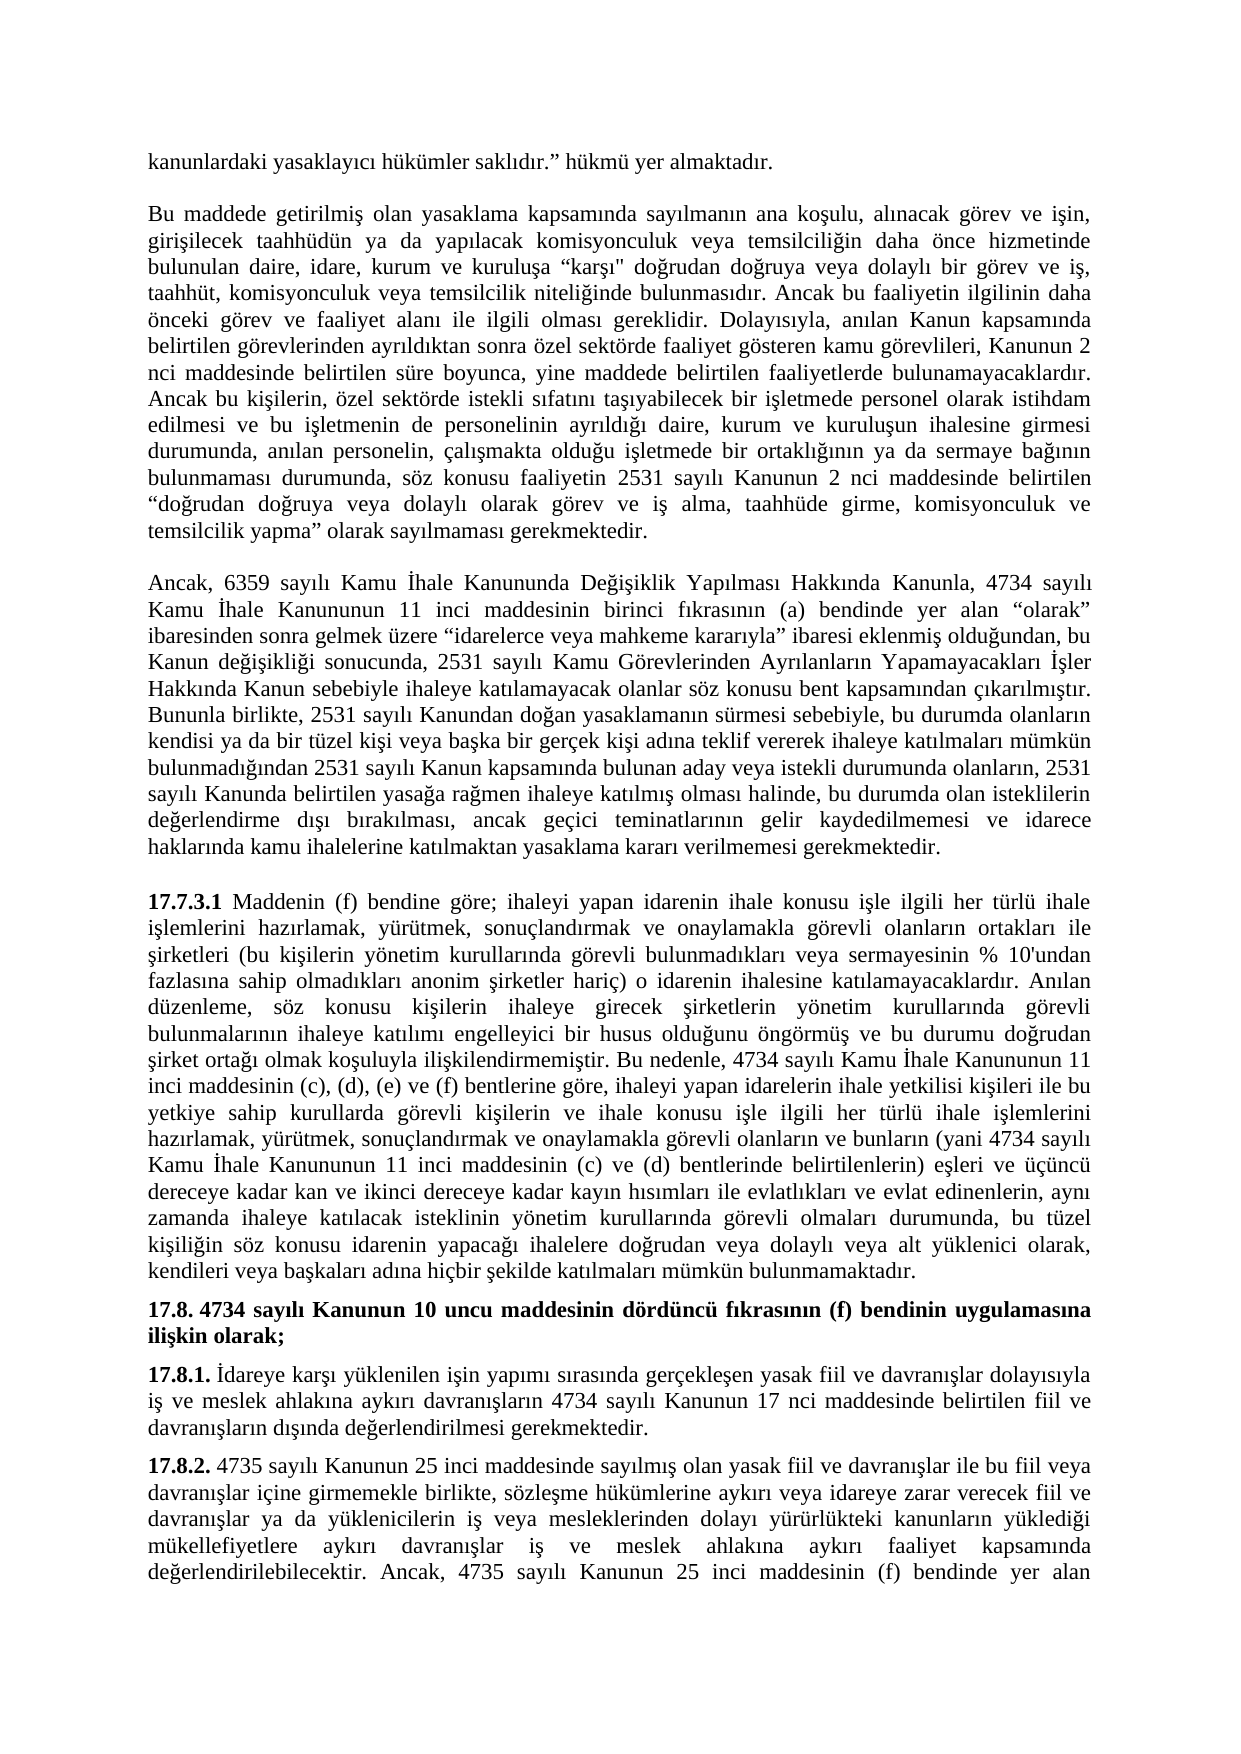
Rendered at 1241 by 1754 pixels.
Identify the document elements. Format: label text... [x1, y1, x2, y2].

text 17.8. 4734 sayılı Kanunun 10 uncu maddesinin dördüncü fıkrasının (f) bendinin uygulamasına ilişkin olarak; [148, 1296, 1092, 1348]
text 17.7.3.1 Maddenin (f) bendine göre; ihaleyi yapan idarenin ihale konusu işle ilgili her türlü ihale işlemlerini hazırlamak, yürütmek, sonuçlandırmak ve onaylamakla görevli olanların ortakları ile şirketleri (bu kişilerin yönetim kurullarında görevli bulunmadıkları veya sermayesinin % 10'undan fazlasına sahip olmadıkları anonim şirketler hariç) o idarenin ihalesine katılamayacaklardır. Anılan düzenleme, söz konusu kişilerin ihaleye girecek şirketlerin yönetim kurullarında görevli bulunmalarının ihaleye katılımı engelleyici bir husus olduğunu öngörmüş ve bu durumu doğrudan şirket ortağı olmak koşuluyla ilişkilendirmemiştir. Bu nedenle, 4734 sayılı Kamu İhale Kanununun 11 inci maddesinin (c), (d), (e) ve (f) bentlerine göre, ihaleyi yapan idarelerin ihale yetkilisi kişileri ile bu yetkiye sahip kurullarda görevli kişilerin ve ihale konusu işle ilgili her türlü ihale işlemlerini hazırlamak, yürütmek, sonuçlandırmak ve onaylamakla görevli olanların ve bunların (yani 4734 sayılı Kamu İhale Kanununun 11 inci maddesinin (c) ve (d) bentlerinde belirtilenlerin) eşleri ve üçüncü dereceye kadar kan ve ikinci dereceye kadar kayın hısımları ile evlatlıkları ve evlat edinenlerin, aynı zamanda ihaleye katılacak isteklinin yönetim kurullarında görevli olmaları durumunda, bu tüzel kişiliğin söz konusu idarenin yapacağı ihalelere doğrudan veya dolaylı veya alt yüklenici olarak, kendileri veya başkaları adına hiçbir şekilde katılmaları mümkün bulunmamaktadır. [148, 888, 1092, 1283]
text Ancak, 6359 sayılı Kamu İhale Kanununda Değişiklik Yapılması Hakkında Kanunla, 4734 sayılı Kamu İhale Kanununun 11 inci maddesinin birinci fıkrasının (a) bendinde yer alan “olarak” ibaresinden sonra gelmek üzere “idarelerce veya mahkeme kararıyla” ibaresi eklenmiş olduğundan, bu Kanun değişikliği sonucunda, 2531 sayılı Kamu Görevlerinden Ayrılanların Yapamayacakları İşler Hakkında Kanun sebebiyle ihaleye katılamayacak olanlar söz konusu bent kapsamından çıkarılmıştır. Bununla birlikte, 2531 sayılı Kanundan doğan yasaklamanın sürmesi sebebiyle, bu durumda olanların kendisi ya da bir tüzel kişi veya başka bir gerçek kişi adına teklif vererek ihaleye katılmaları mümkün bulunmadığından 2531 sayılı Kanun kapsamında bulunan aday veya istekli durumunda olanların, 2531 sayılı Kanunda belirtilen yasağa rağmen ihaleye katılmış olması halinde, bu durumda olan isteklilerin değerlendirme dışı bırakılması, ancak geçici teminatlarının gelir kaydedilmemesi ve idarece haklarında kamu ihalelerine katılmaktan yasaklama kararı verilmemesi gerekmektedir. [148, 569, 1092, 859]
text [148, 1453, 1092, 1584]
text 17.8.1. İdareye karşı yüklenilen işin yapımı sırasında gerçekleşen yasak fiil ve davranışlar dolayısıyla iş ve meslek ahlakına aykırı davranışların 4734 sayılı Kanunun 17 nci maddesinde belirtilen fiil ve davranışların dışında değerlendirilmesi gerekmektedir. [148, 1361, 1092, 1440]
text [148, 148, 1092, 174]
text Bu maddede getirilmiş olan yasaklama kapsamında sayılmanın ana koşulu, alınacak görev ve işin, girişilecek taahhüdün ya da yapılacak komisyonculuk veya temsilciliğin daha önce hizmetinde bulunulan daire, idare, kurum ve kuruluşa “karşı" doğrudan doğruya veya dolaylı bir görev ve iş, taahhüt, komisyonculuk veya temsilcilik niteliğinde bulunmasıdır. Ancak bu faaliyetin ilgilinin daha önceki görev ve faaliyet alanı ile ilgili olması gereklidir. Dolayısıyla, anılan Kanun kapsamında belirtilen görevlerinden ayrıldıktan sonra özel sektörde faaliyet gösteren kamu görevlileri, Kanunun 2 nci maddesinde belirtilen süre boyunca, yine maddede belirtilen faaliyetlerde bulunamayacaklardır. Ancak bu kişilerin, özel sektörde istekli sıfatını taşıyabilecek bir işletmede personel olarak istihdam edilmesi ve bu işletmenin de personelinin ayrıldığı daire, kurum ve kuruluşun ihalesine girmesi durumunda, anılan personelin, çalışmakta olduğu işletmede bir ortaklığının ya da sermaye bağının bulunmaması durumunda, söz konusu faaliyetin 2531 sayılı Kanunun 2 nci maddesinde belirtilen “doğrudan doğruya veya dolaylı olarak görev ve iş alma, taahhüde girme, komisyonculuk ve temsilcilik yapma” olarak sayılmaması gerekmektedir. [148, 200, 1092, 543]
